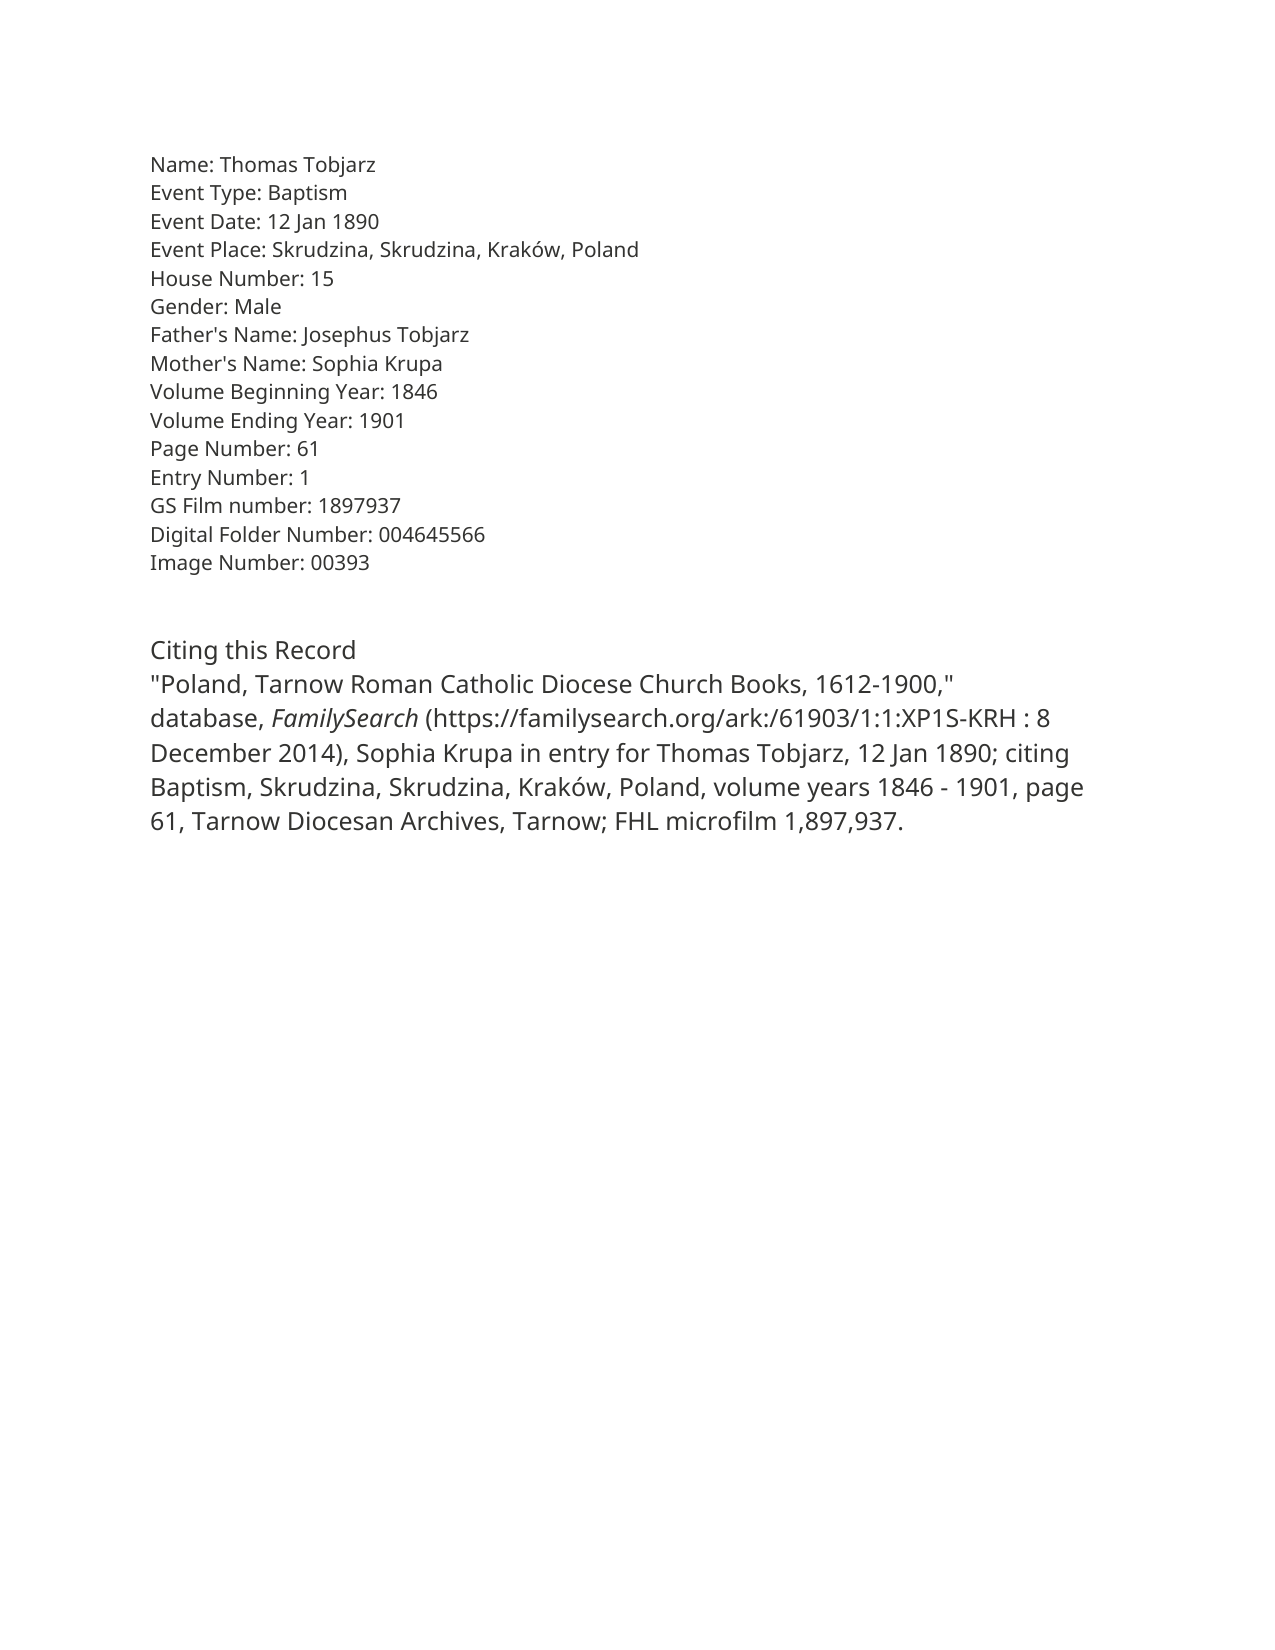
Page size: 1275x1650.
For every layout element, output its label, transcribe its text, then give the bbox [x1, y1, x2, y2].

text Name: Thomas Tobjarz Event Type: Baptism Event Date: 12 Jan 1890 Event Place: Skrudzina, Skrudzina, Kraków, Poland House Number: 15 Gender: Male Father's Name: Josephus Tobjarz Mother's Name: Sophia Krupa Volume Beginning Year: 1846 Volume Ending Year: 1901 Page Number: 61 Entry Number: 1 GS Film number: 1897937 Digital Folder Number: 004645566 Image Number: 00393 [150, 150, 1125, 633]
text Citing this Record "Poland, Tarnow Roman Catholic Diocese Church Books, 1612-1900," database, FamilySearch (https://familysearch.org/ark:/61903/1:1:XP1S-KRH : 8 December 2014), Sophia Krupa in entry for Thomas Tobjarz, 12 Jan 1890; citing Baptism, Skrudzina, Skrudzina, Kraków, Poland, volume years 1846 - 1901, page 61, Tarnow Diocesan Archives, Tarnow; FHL microfilm 1,897,937. [150, 633, 1125, 837]
